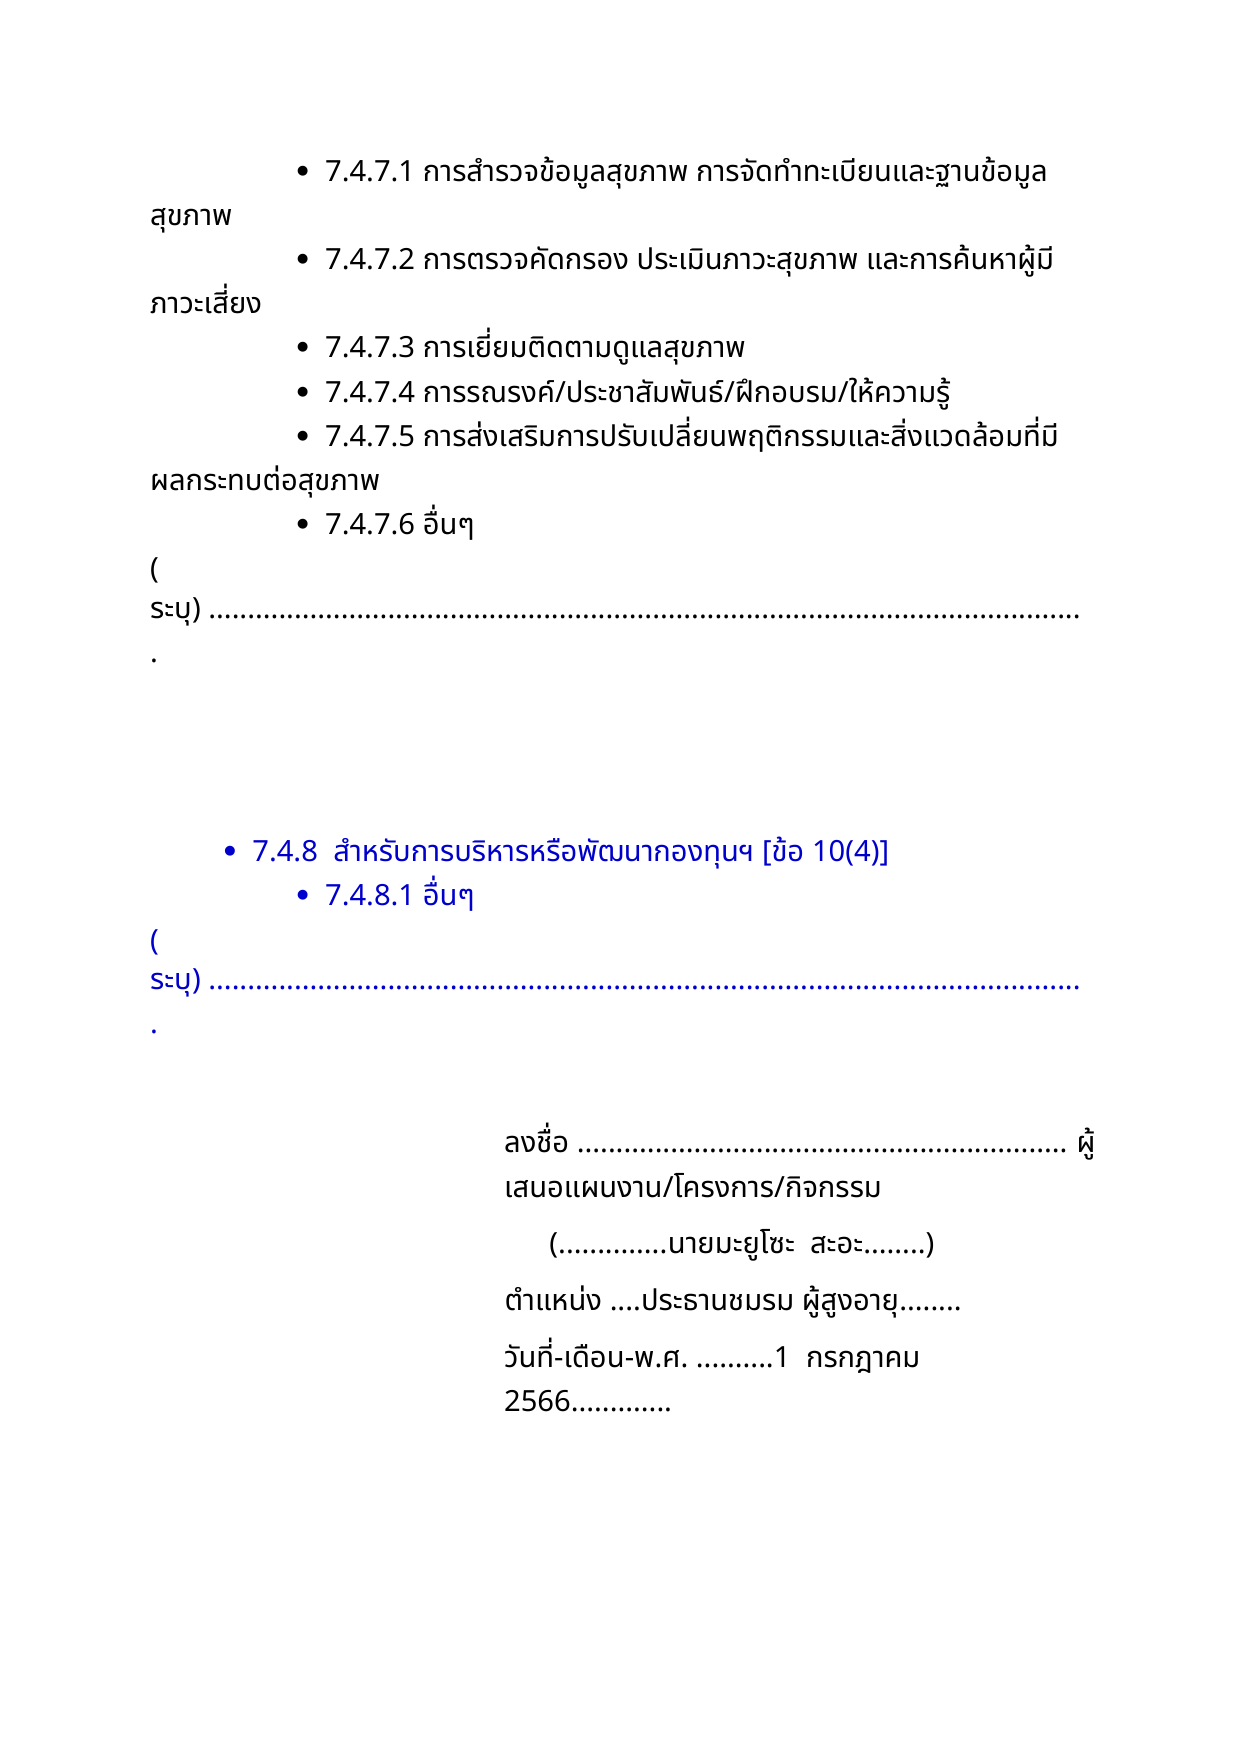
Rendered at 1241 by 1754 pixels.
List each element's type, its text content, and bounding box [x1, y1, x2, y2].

text 7.4.8.1 อื่นๆ (ระบุ) ................................................................................................................. [150, 874, 1090, 1042]
text 7.4.7.3 การเยี่ยมติดตามดูแลสุขภาพ [150, 327, 1090, 371]
text 7.4.7.2 การตรวจคัดกรอง ประเมินภาวะสุขภาพ และการค้นหาผู้มีภาวะเสี่ยง [150, 238, 1090, 327]
text (..............นายมะยูโซะ สะอะ........) [504, 1223, 1090, 1267]
text ลงชื่อ ............................................................... ผู้เสนอแผนงาน/โครงการ/กิจกรรม [504, 1122, 1149, 1210]
text 7.4.7.6 อื่นๆ (ระบุ) ................................................................................................................. [150, 503, 1090, 671]
text 7.4.7.4 การรณรงค์/ประชาสัมพันธ์/ฝึกอบรม/ให้ความรู้ [150, 371, 1090, 415]
text 7.4.8 สำหรับการบริหารหรือพัฒนากองทุนฯ [ข้อ 10(4)] [150, 830, 1090, 874]
text 7.4.7.1 การสำรวจข้อมูลสุขภาพ การจัดทำทะเบียนและฐานข้อมูลสุขภาพ [150, 150, 1090, 238]
text 7.4.7.5 การส่งเสริมการปรับเปลี่ยนพฤติกรรมและสิ่งแวดล้อมที่มีผลกระทบต่อสุขภาพ [150, 415, 1090, 503]
text ตำแหน่ง ....ประธานชมรม ผู้สูงอายุ........ [504, 1279, 1090, 1324]
text วันที่-เดือน-พ.ศ. ..........1 กรกฎาคม 2566............. [504, 1336, 1090, 1420]
